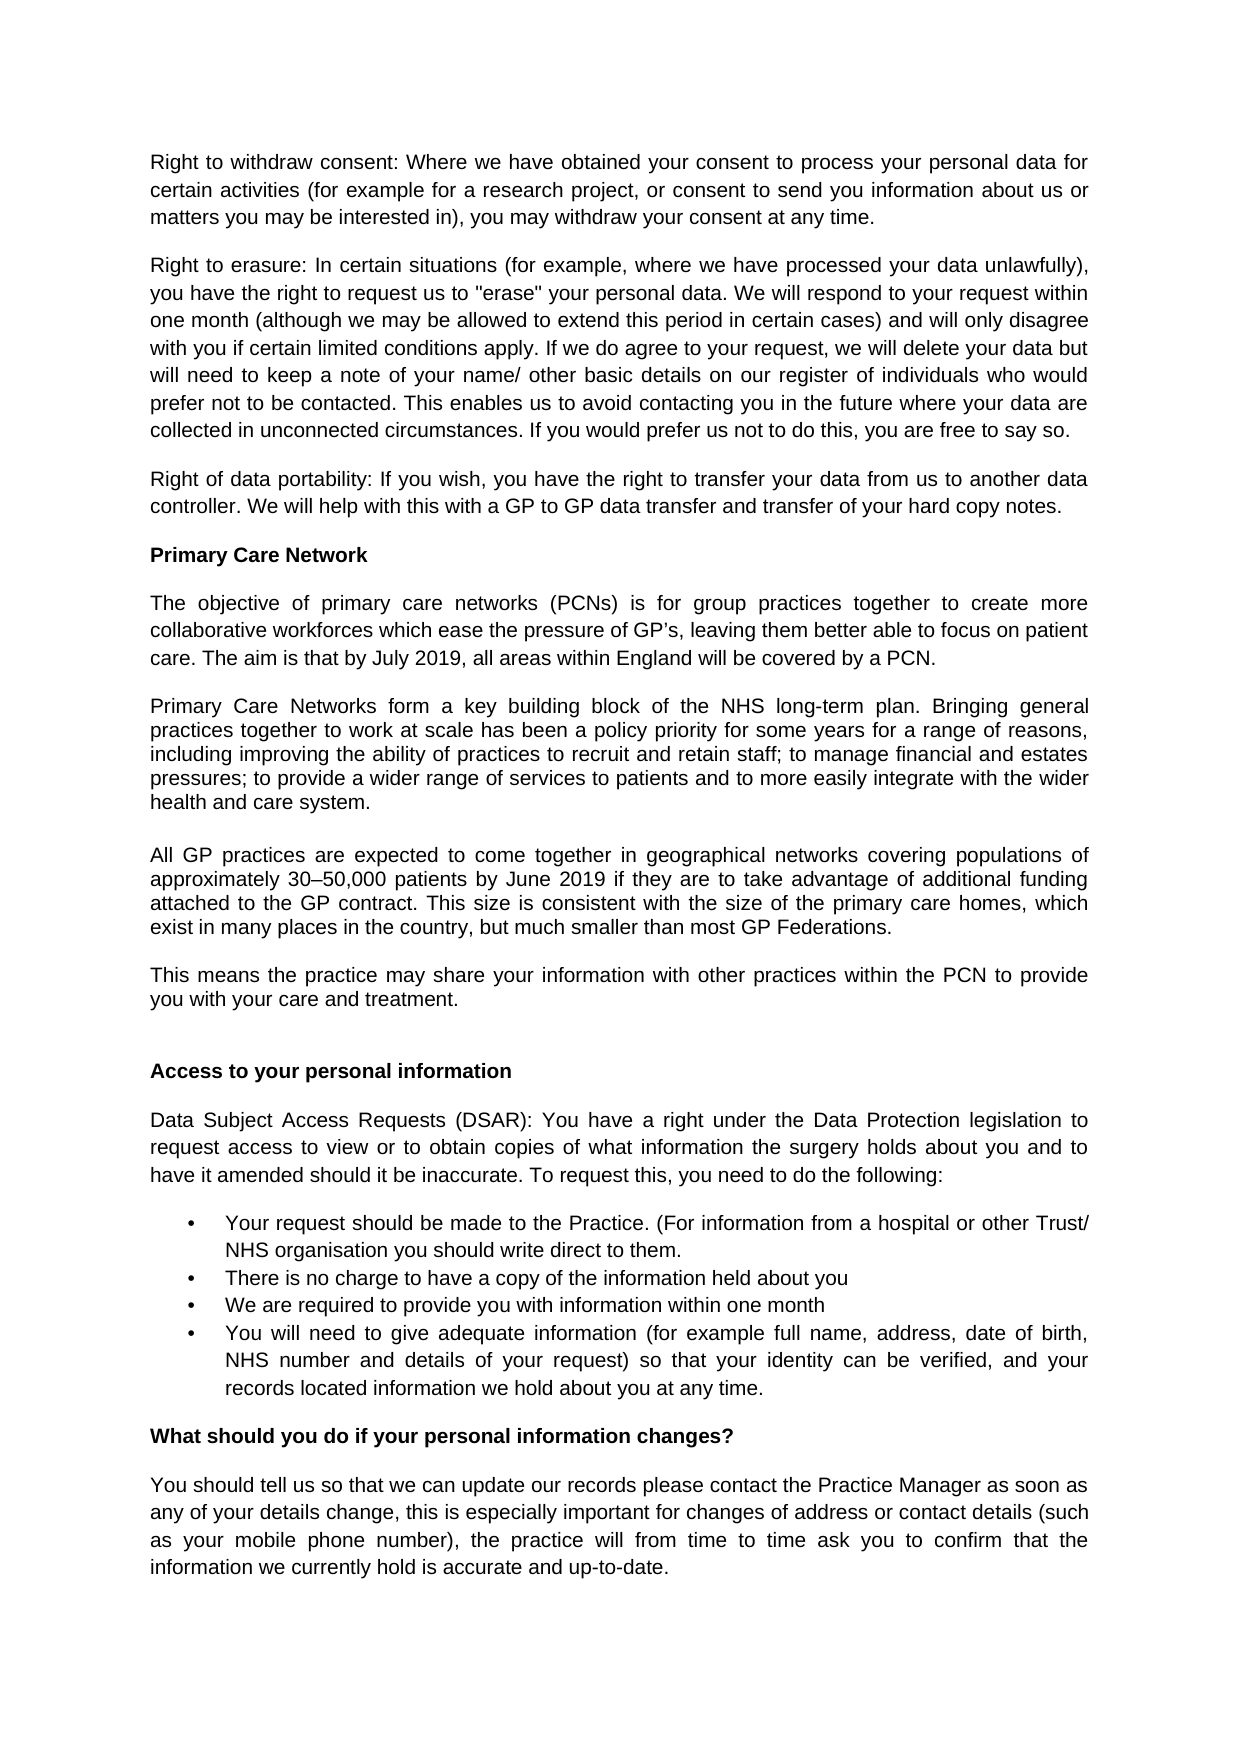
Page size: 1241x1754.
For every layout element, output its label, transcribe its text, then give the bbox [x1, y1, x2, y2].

text All GP practices are expected to come together in geographical networks covering populations of approximately 30–50,000 patients by June 2019 if they are to take advantage of additional funding attached to the GP contract. This size is consistent with the size of the primary care homes, which exist in many places in the country, but much smaller than most GP Federations. [150, 843, 1090, 939]
text What should you do if your personal information changes? [150, 1424, 1090, 1448]
text Data Subject Access Requests (DSAR): You have a right under the Data Protection legislation to request access to view or to obtain copies of what information the surgery holds about you and to have it amended should it be inaccurate. To request this, you need to do the following: [150, 1107, 1090, 1186]
text Access to your personal information [150, 1059, 1090, 1083]
text Primary Care Network [150, 542, 1090, 566]
text This means the practice may share your information with other practices within the PCN to provide you with your care and treatment. [150, 963, 1090, 1011]
text Right to erasure: In certain situations (for example, where we have processed your data unlawfully), you have the right to request us to "erase" your personal data. We will respond to your request within one month (although we may be allowed to extend this period in certain cases) and will only disagree with you if certain limited conditions apply. If we do agree to your request, we will delete your data but will need to keep a note of your name/ other basic details on our register of individuals who would prefer not to be contacted. This enables us to avoid contacting you in the future where your data are collected in unconnected circumstances. If you would prefer us not to do this, you are free to say so. [150, 253, 1090, 442]
list Your request should be made to the Practice. (For information from a hospital or other Trust/ NHS organisation you should write direct to them. [187, 1211, 1090, 1262]
list We are required to provide you with information within one month [187, 1293, 1090, 1317]
text The objective of primary care networks (PCNs) is for group practices together to create more collaborative workforces which ease the pressure of GP’s, leaving them better able to focus on patient care. The aim is that by July 2019, all areas within England will be covered by a PCN. [150, 642, 1090, 670]
text You should tell us so that we can update our records please contact the Practice Manager as soon as any of your details change, this is especially important for changes of address or contact details (such as your mobile phone number), the practice will from time to time ask you to confirm that the information we currently hold is accurate and up-to-date. [150, 1472, 1090, 1579]
list You will need to give adequate information (for example full name, address, date of birth, NHS number and details of your request) so that your identity can be verified, and your records located information we hold about you at any time. [187, 1321, 1090, 1400]
list There is no charge to have a copy of the information held about you [187, 1266, 1090, 1290]
text Primary Care Networks form a key building block of the NHS long-term plan. Bringing general practices together to work at scale has been a policy priority for some years for a range of reasons, including improving the ability of practices to recruit and retain staff; to manage financial and estates pressures; to provide a wider range of services to patients and to more easily integrate with the wider health and care system. [150, 694, 1090, 814]
text Right of data portability: If you wish, you have the right to transfer your data from us to another data controller. We will help with this with a GP to GP data transfer and transfer of your hard copy notes. [150, 467, 1090, 518]
text Right to withdraw consent: Where we have obtained your consent to process your personal data for certain activities (for example for a research project, or consent to send you information about us or matters you may be interested in), you may withdraw your consent at any time. [150, 150, 1090, 229]
